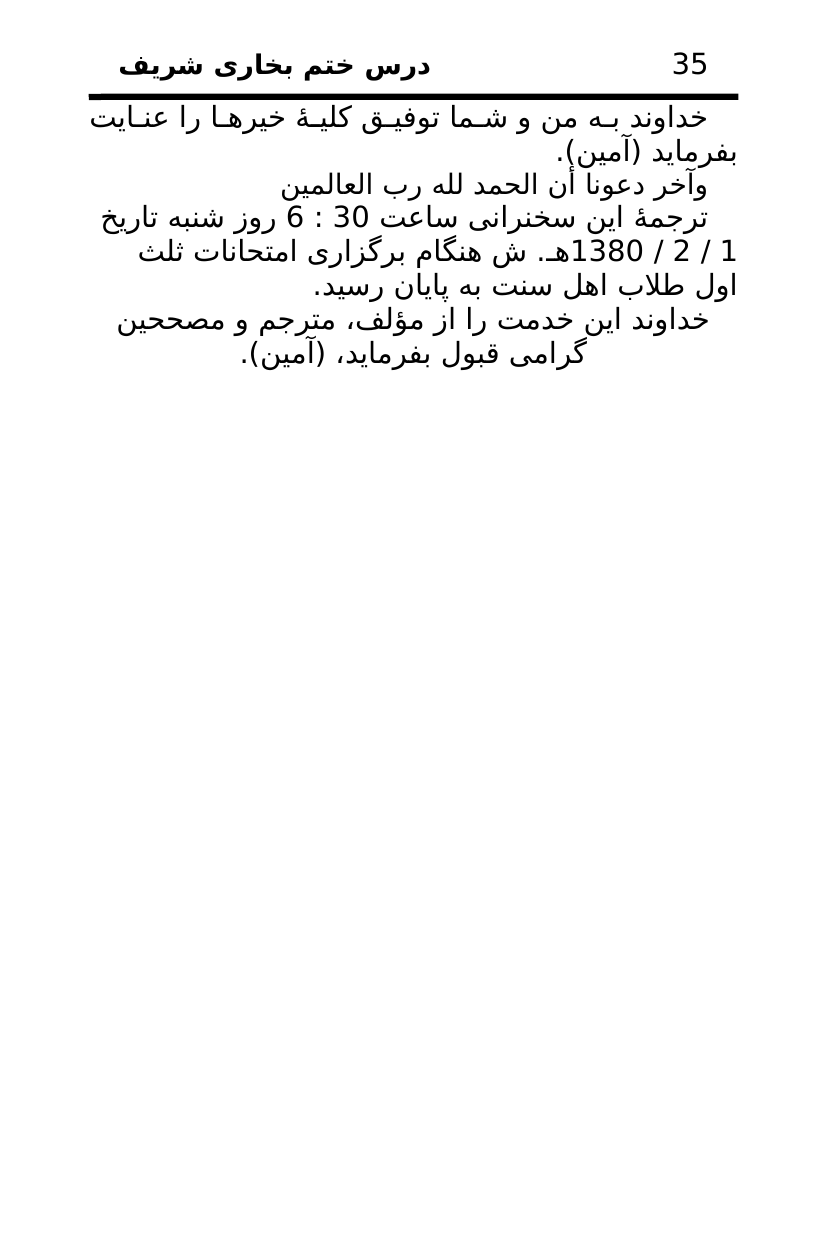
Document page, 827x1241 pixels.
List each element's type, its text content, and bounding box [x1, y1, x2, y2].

text خداوند به من و شما توفیق کلیۀ خیرها را عنایت بفرماید (آمین). [89, 100, 738, 168]
text ترجمۀ این سخنرانی ساعت 30 : 6 روز شنبه تاریخ 1 / 2 / 1380هـ. ش هنگام برگزاری امتحانات ثلث اول طلاب اهل سنت به پایان رسید. [89, 201, 738, 302]
text خداوند این خدمت را از مؤلف، مترجم و مصححین گرامی قبول بفرماید، (آمین). [89, 302, 738, 370]
text وآخر دعونا أن الحمد لله رب العالمين [89, 168, 738, 201]
